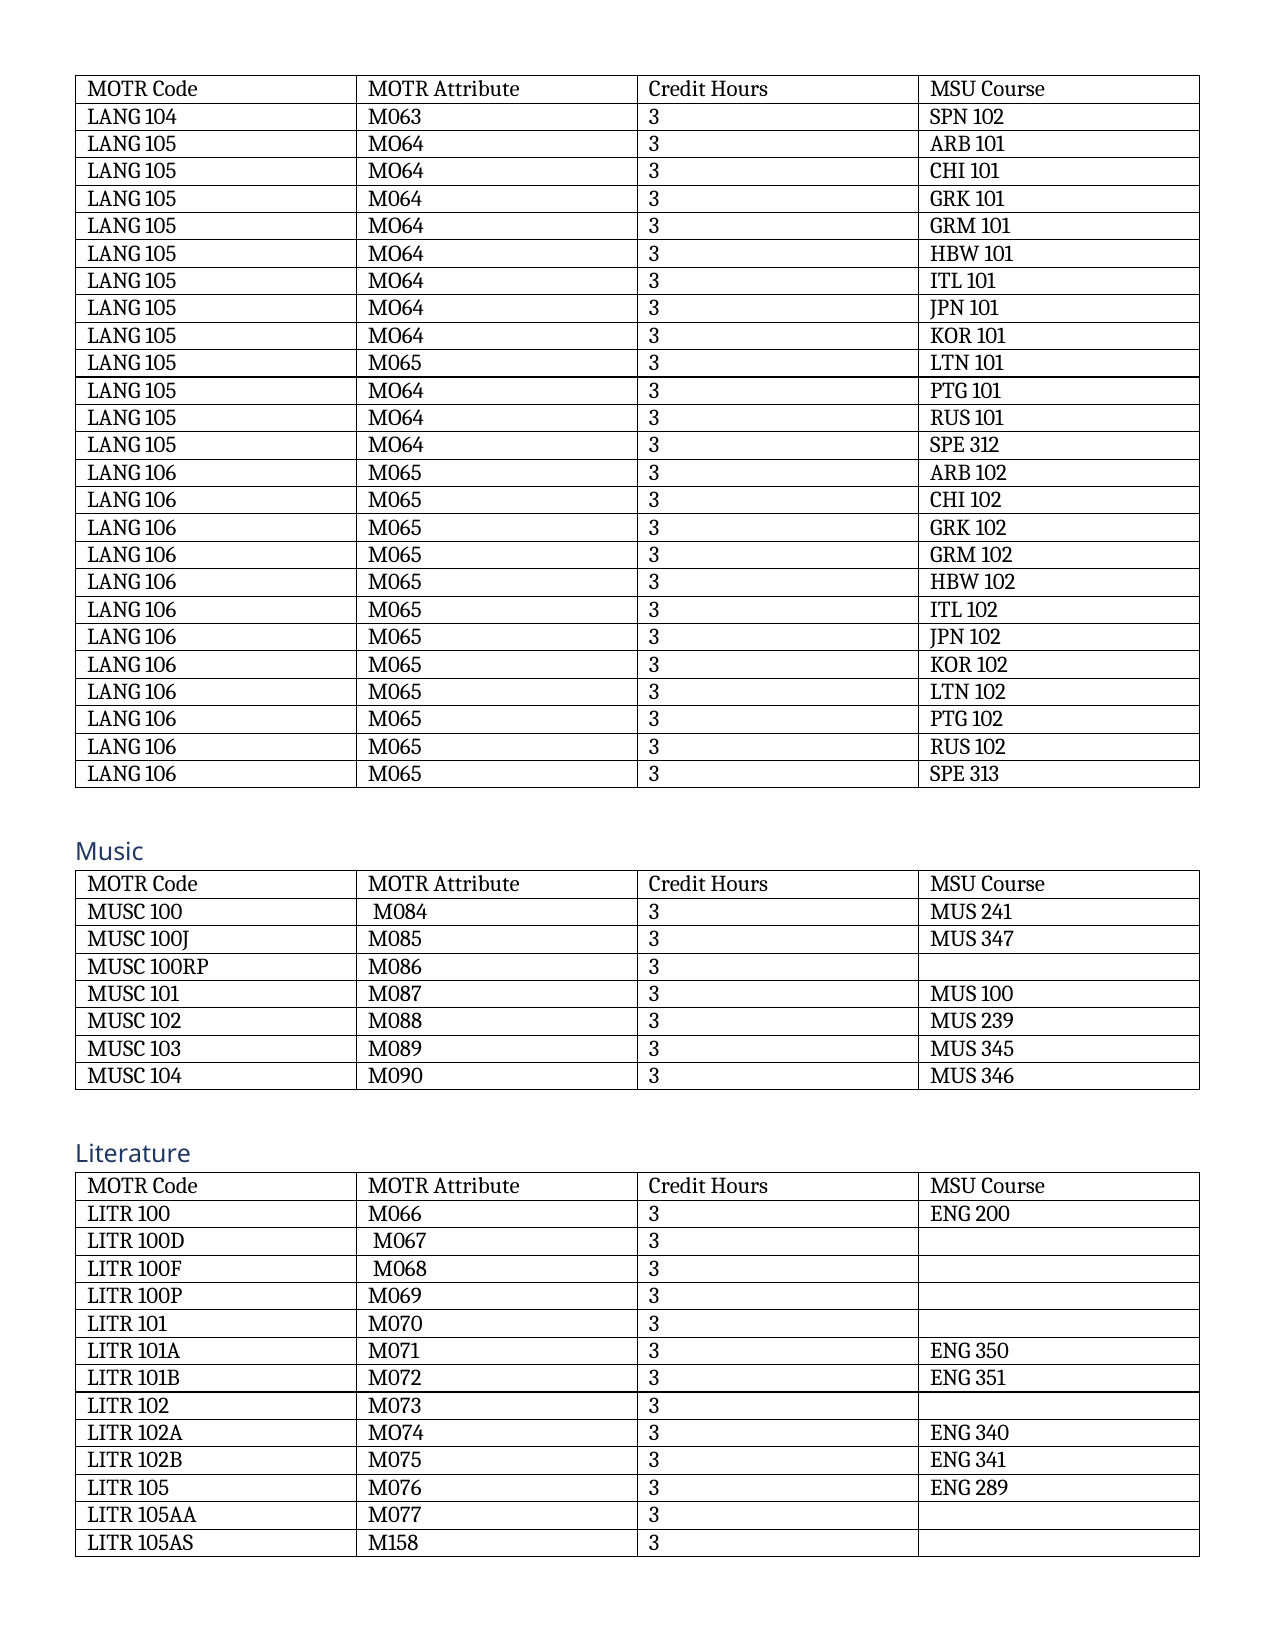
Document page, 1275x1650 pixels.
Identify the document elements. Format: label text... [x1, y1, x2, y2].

table_cell MUS 346 [919, 1063, 1199, 1089]
table_cell JPN 102 [919, 624, 1199, 650]
table_cell [919, 1530, 1199, 1556]
table_header MOTR Attribute [357, 76, 637, 102]
table_cell ARB 102 [919, 460, 1199, 486]
table_cell 3 [638, 460, 918, 486]
table_cell 3 [638, 981, 918, 1007]
table_cell LTN 102 [919, 679, 1199, 705]
table_cell M070 [357, 1310, 637, 1337]
table_cell LANG 106 [76, 706, 356, 732]
table_cell ENG 200 [919, 1201, 1199, 1227]
table_cell LANG 105 [76, 213, 356, 239]
table_cell 3 [638, 186, 918, 212]
table_cell LANG 106 [76, 651, 356, 678]
table_cell MO64 [357, 131, 637, 157]
table_cell 3 [638, 1420, 918, 1446]
table_cell LANG 106 [76, 569, 356, 596]
table_cell KOR 102 [919, 651, 1199, 678]
table_cell 3 [638, 1502, 918, 1528]
table_cell LANG 105 [76, 323, 356, 349]
table_cell M073 [357, 1393, 637, 1419]
table_cell PTG 102 [919, 706, 1199, 732]
table_cell ITL 101 [919, 268, 1199, 294]
subtitle Music [75, 833, 1200, 867]
table_cell M065 [357, 542, 637, 568]
table_cell LANG 105 [76, 378, 356, 404]
table_cell 3 [638, 1310, 918, 1337]
table_cell 3 [638, 432, 918, 458]
table_cell LANG 105 [76, 240, 356, 267]
table_cell 3 [638, 679, 918, 705]
table_cell M068 [357, 1256, 637, 1282]
table_cell LITR 102B [76, 1447, 356, 1474]
table_cell [919, 1502, 1199, 1528]
table_cell M088 [357, 1008, 637, 1034]
table_cell M065 [357, 624, 637, 650]
table_cell LANG 106 [76, 734, 356, 760]
table_cell M065 [357, 460, 637, 486]
table_cell M085 [357, 926, 637, 952]
table_cell M084 [357, 899, 637, 925]
table_cell SPE 312 [919, 432, 1199, 458]
table_cell M066 [357, 1201, 637, 1227]
table_cell 3 [638, 268, 918, 294]
table_cell 3 [638, 295, 918, 322]
table_cell M076 [357, 1475, 637, 1501]
table_cell MO64 [357, 158, 637, 184]
table_cell 3 [638, 131, 918, 157]
table_cell 3 [638, 597, 918, 623]
table_header MOTR Attribute [357, 871, 637, 898]
table_cell MO64 [357, 323, 637, 349]
table_cell 3 [638, 514, 918, 541]
table_cell MO64 [357, 378, 637, 404]
table_cell SPE 313 [919, 761, 1199, 787]
table_cell CHI 101 [919, 158, 1199, 184]
table_cell MUS 241 [919, 899, 1199, 925]
table_cell MUS 100 [919, 981, 1199, 1007]
table_header MSU Course [919, 1173, 1199, 1200]
table_cell 3 [638, 926, 918, 952]
table_cell LTN 101 [919, 350, 1199, 376]
table_cell RUS 101 [919, 405, 1199, 431]
table_cell 3 [638, 158, 918, 184]
table_cell 3 [638, 1447, 918, 1474]
table_cell M063 [357, 104, 637, 130]
table_cell SPN 102 [919, 104, 1199, 130]
table_cell MO64 [357, 405, 637, 431]
table_cell LANG 104 [76, 104, 356, 130]
table_cell GRK 101 [919, 186, 1199, 212]
table_cell M089 [357, 1036, 637, 1062]
table_cell MUS 347 [919, 926, 1199, 952]
table_cell [919, 1228, 1199, 1254]
table_cell LANG 105 [76, 432, 356, 458]
table_cell 3 [638, 323, 918, 349]
table_cell 3 [638, 706, 918, 732]
table_header MOTR Attribute [357, 1173, 637, 1200]
table_cell 3 [638, 240, 918, 267]
table_cell MUSC 104 [76, 1063, 356, 1089]
table_cell MO64 [357, 240, 637, 267]
table_cell M065 [357, 651, 637, 678]
table_header Credit Hours [638, 871, 918, 898]
table_cell M065 [357, 569, 637, 596]
table_cell ENG 289 [919, 1475, 1199, 1501]
table_cell 3 [638, 405, 918, 431]
table_cell LITR 105AA [76, 1502, 356, 1528]
table_cell GRK 102 [919, 514, 1199, 541]
table_cell 3 [638, 213, 918, 239]
table_cell MUSC 100 [76, 899, 356, 925]
table_cell MO64 [357, 268, 637, 294]
table_cell MO74 [357, 1420, 637, 1446]
table_cell M065 [357, 514, 637, 541]
table_cell LITR 102 [76, 1393, 356, 1419]
table_cell 3 [638, 487, 918, 513]
table_cell LITR 105 [76, 1475, 356, 1501]
table_cell M065 [357, 706, 637, 732]
table_cell LITR 100 [76, 1201, 356, 1227]
table_cell M065 [357, 350, 637, 376]
table_cell M158 [357, 1530, 637, 1556]
table_cell CHI 102 [919, 487, 1199, 513]
table_cell MUSC 103 [76, 1036, 356, 1062]
table_cell M069 [357, 1283, 637, 1309]
table_cell M077 [357, 1502, 637, 1528]
table_cell LITR 101 [76, 1310, 356, 1337]
table_cell [919, 1310, 1199, 1337]
table_cell M064 [357, 186, 637, 212]
table_cell 3 [638, 1393, 918, 1419]
table_cell 3 [638, 761, 918, 787]
table_cell LANG 106 [76, 487, 356, 513]
table_header MSU Course [919, 871, 1199, 898]
table_cell LANG 106 [76, 679, 356, 705]
table_cell MO64 [357, 432, 637, 458]
table_cell ITL 102 [919, 597, 1199, 623]
table_cell ARB 101 [919, 131, 1199, 157]
table_cell 3 [638, 1008, 918, 1034]
table_cell ENG 340 [919, 1420, 1199, 1446]
table_cell M086 [357, 954, 637, 980]
table_cell GRM 102 [919, 542, 1199, 568]
table_cell 3 [638, 542, 918, 568]
table_cell LANG 105 [76, 350, 356, 376]
table_cell LITR 102A [76, 1420, 356, 1446]
table_cell M090 [357, 1063, 637, 1089]
table_cell LITR 101A [76, 1338, 356, 1364]
table_cell 3 [638, 1063, 918, 1089]
table_cell 3 [638, 350, 918, 376]
table_cell MUSC 100RP [76, 954, 356, 980]
table_cell LANG 106 [76, 514, 356, 541]
table_header Credit Hours [638, 76, 918, 102]
table_cell ENG 351 [919, 1365, 1199, 1391]
table_cell 3 [638, 1256, 918, 1282]
table_cell LANG 105 [76, 158, 356, 184]
table_cell 3 [638, 734, 918, 760]
table_cell LANG 105 [76, 405, 356, 431]
table_cell M065 [357, 734, 637, 760]
table_header MOTR Code [76, 1173, 356, 1200]
table_cell 3 [638, 899, 918, 925]
table_cell LANG 106 [76, 542, 356, 568]
table_cell 3 [638, 1228, 918, 1254]
table_cell 3 [638, 569, 918, 596]
table_cell KOR 101 [919, 323, 1199, 349]
table_cell LITR 100D [76, 1228, 356, 1254]
table_cell LANG 105 [76, 186, 356, 212]
table_header MOTR Code [76, 76, 356, 102]
table_cell LANG 106 [76, 624, 356, 650]
table_cell LANG 106 [76, 761, 356, 787]
table_cell 3 [638, 651, 918, 678]
table_cell 3 [638, 1530, 918, 1556]
table_cell M065 [357, 597, 637, 623]
table_cell 3 [638, 1201, 918, 1227]
table_cell 3 [638, 1475, 918, 1501]
table_cell MUSC 101 [76, 981, 356, 1007]
table_cell 3 [638, 624, 918, 650]
table_cell GRM 101 [919, 213, 1199, 239]
table_cell M065 [357, 679, 637, 705]
table_cell MUSC 102 [76, 1008, 356, 1034]
table_header MSU Course [919, 76, 1199, 102]
table_cell LITR 105AS [76, 1530, 356, 1556]
table_cell M072 [357, 1365, 637, 1391]
table_cell LANG 105 [76, 131, 356, 157]
table_cell LANG 106 [76, 597, 356, 623]
table_cell MUS 345 [919, 1036, 1199, 1062]
table_cell PTG 101 [919, 378, 1199, 404]
table_cell M065 [357, 487, 637, 513]
table_cell M087 [357, 981, 637, 1007]
table_cell M067 [357, 1228, 637, 1254]
table_cell 3 [638, 104, 918, 130]
table_cell RUS 102 [919, 734, 1199, 760]
table_cell LANG 106 [76, 460, 356, 486]
table_cell M071 [357, 1338, 637, 1364]
table_cell MO64 [357, 295, 637, 322]
table_cell MO64 [357, 213, 637, 239]
table_cell LANG 105 [76, 295, 356, 322]
table_cell MUSC 100J [76, 926, 356, 952]
table_cell 3 [638, 1283, 918, 1309]
table_cell LANG 105 [76, 268, 356, 294]
table_cell HBW 101 [919, 240, 1199, 267]
table_cell MUS 239 [919, 1008, 1199, 1034]
table_cell 3 [638, 1365, 918, 1391]
table_cell 3 [638, 378, 918, 404]
table_cell ENG 341 [919, 1447, 1199, 1474]
table_cell LITR 101B [76, 1365, 356, 1391]
table_cell 3 [638, 1338, 918, 1364]
table_cell 3 [638, 954, 918, 980]
table_cell 3 [638, 1036, 918, 1062]
table_cell [919, 1256, 1199, 1282]
subtitle Literature [75, 1136, 1200, 1169]
table_cell LITR 100F [76, 1256, 356, 1282]
table_cell LITR 100P [76, 1283, 356, 1309]
table_cell HBW 102 [919, 569, 1199, 596]
table_cell M075 [357, 1447, 637, 1474]
table_cell ENG 350 [919, 1338, 1199, 1364]
table_cell [919, 954, 1199, 980]
table_header MOTR Code [76, 871, 356, 898]
table_cell [919, 1283, 1199, 1309]
table_cell M065 [357, 761, 637, 787]
table_cell JPN 101 [919, 295, 1199, 322]
table_header Credit Hours [638, 1173, 918, 1200]
table_cell [919, 1393, 1199, 1419]
